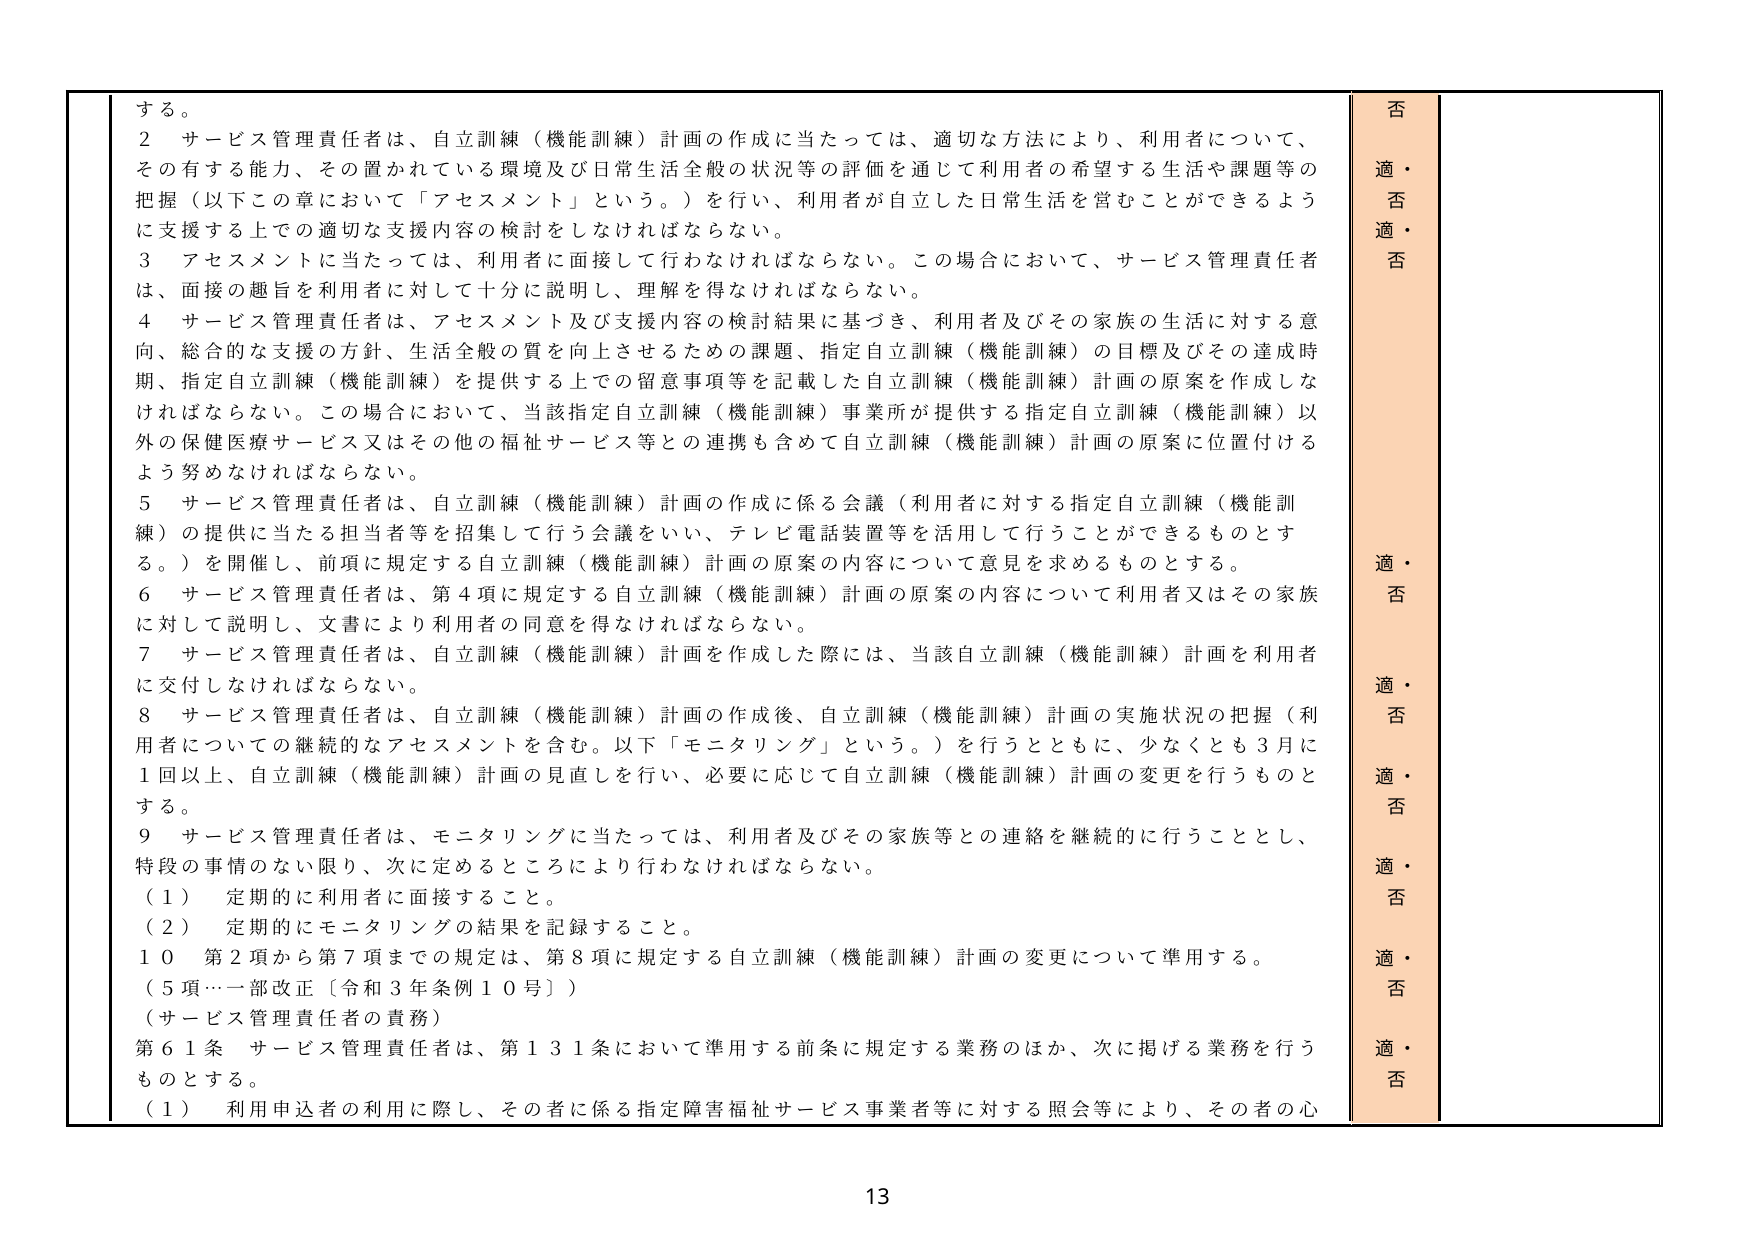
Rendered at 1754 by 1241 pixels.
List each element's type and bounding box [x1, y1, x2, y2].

table_header [1440, 93, 1659, 1123]
table_header [111, 93, 1351, 1123]
table_header [69, 93, 111, 1123]
table_header [1351, 92, 1439, 1123]
